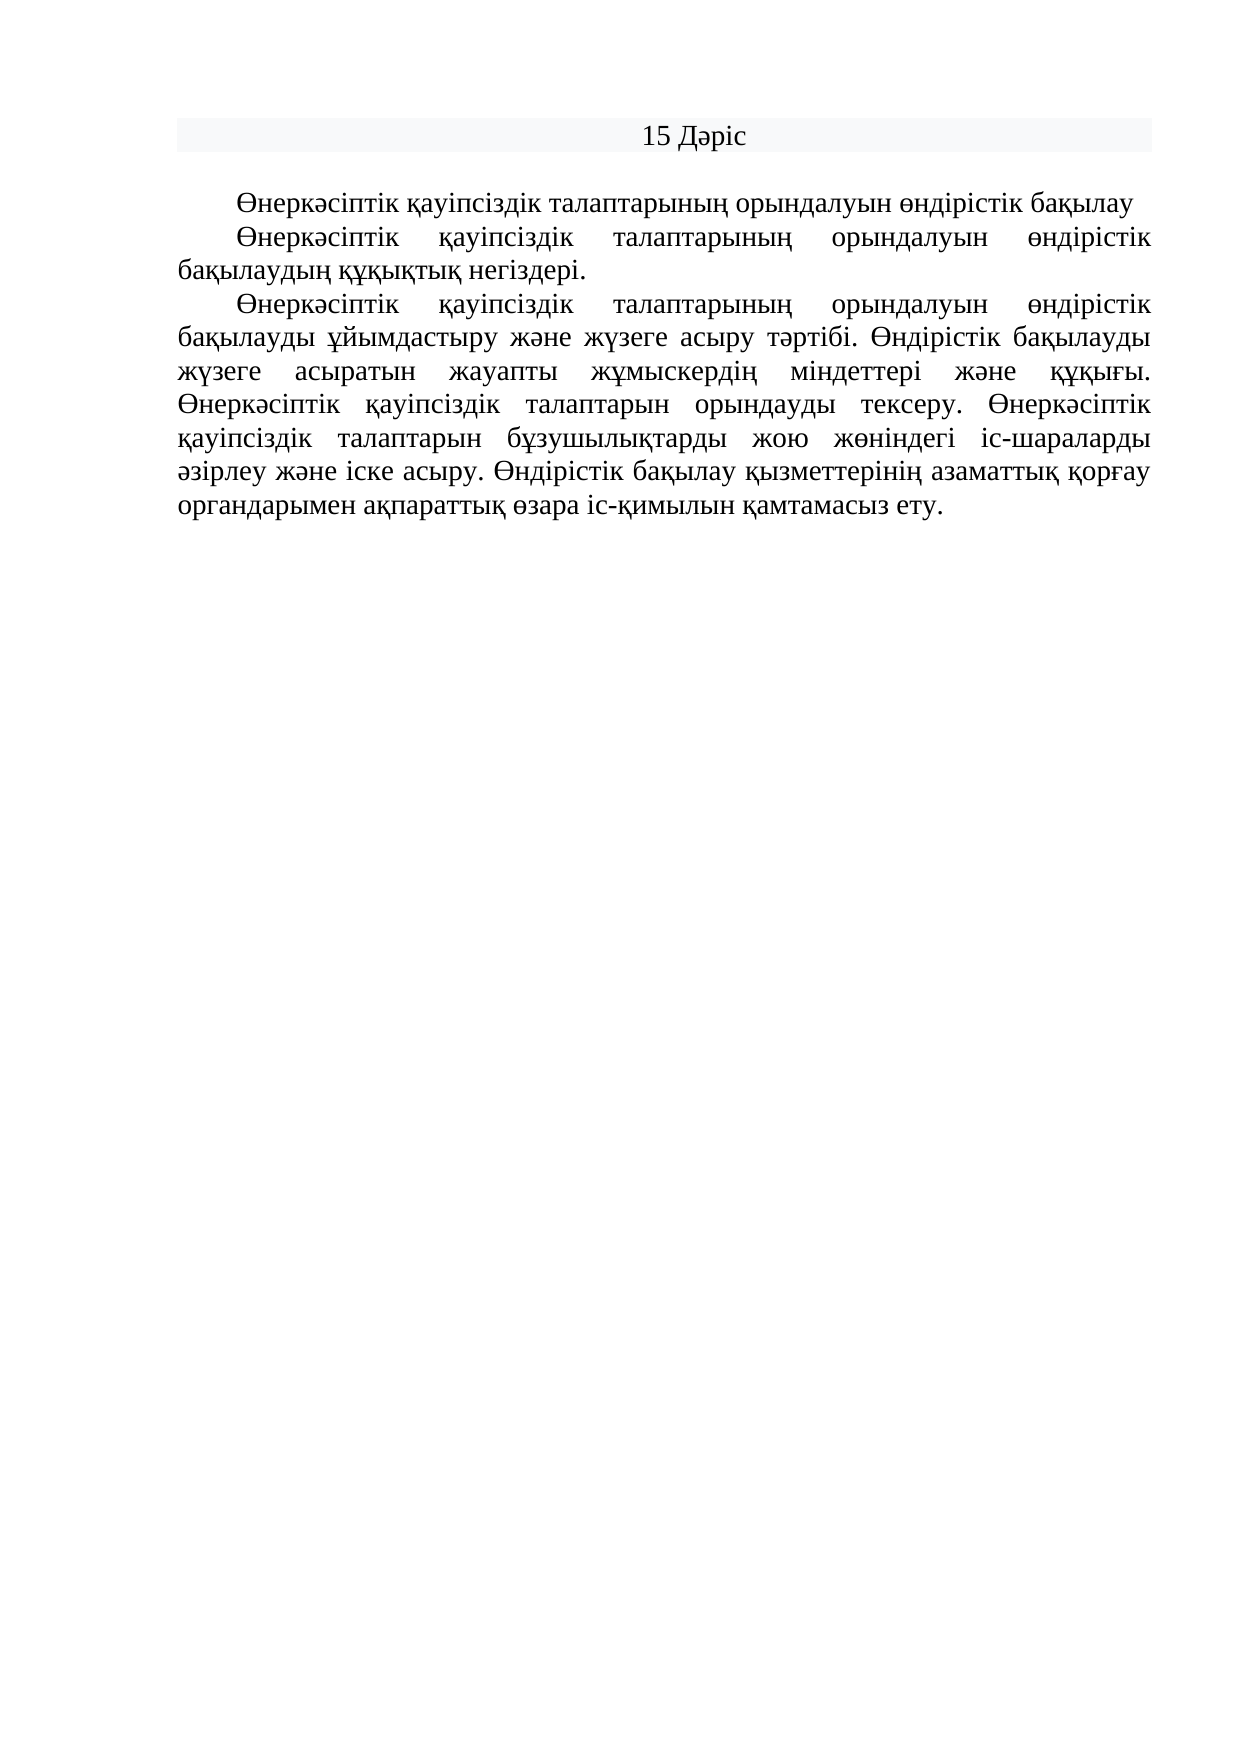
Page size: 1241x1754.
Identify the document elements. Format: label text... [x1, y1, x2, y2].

text Өнеркәсіптік қауіпсіздік талаптарының орындалуын өндірістік бақылаудың құқықтық негіздері. [177, 219, 1152, 286]
text Өнеркәсіптік қауіпсіздік талаптарының орындалуын өндірістік бақылауды ұйымдастыру және жүзеге асыру тәртібі. Өндірістік бақылауды жүзеге асыратын жауапты жұмыскердің міндеттері және құқығы. Өнеркәсіптік қауіпсіздік талаптарын орындауды тексеру. Өнеркәсіптік қауіпсіздік талаптарын бұзушылықтарды жою жөніндегі іс-шараларды әзірлеу және іске асыру. Өндірістік бақылау қызметтерінің азаматтық қорғау органдарымен ақпараттық өзара іс-қимылын қамтамасыз ету. [177, 286, 1152, 521]
text Өнеркәсіптік қауіпсіздік талаптарының орындалуын өндірістік бақылау [177, 185, 1152, 219]
text 15 Дәріс [177, 118, 1152, 152]
